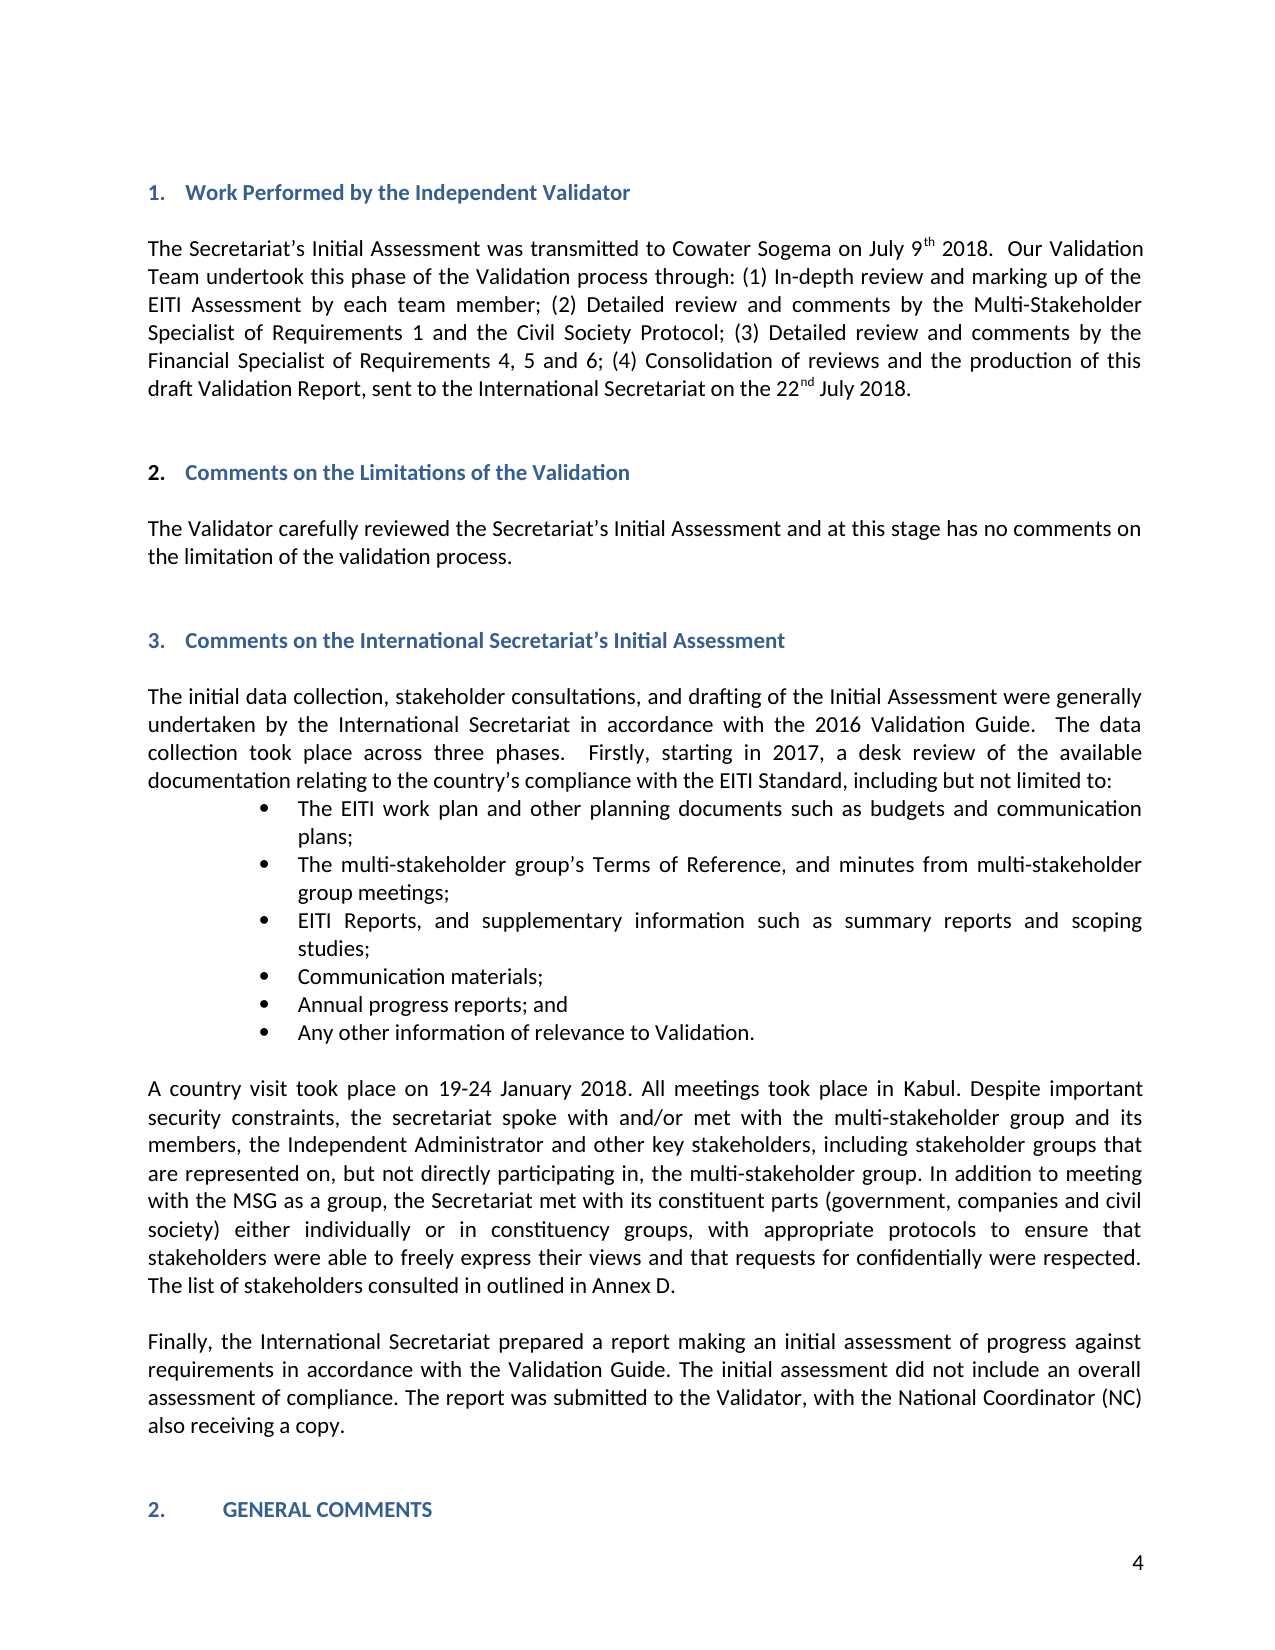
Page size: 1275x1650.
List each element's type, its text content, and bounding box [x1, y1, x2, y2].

text 2. GENERAL COMMENTS [148, 1495, 1144, 1523]
list EITI Reports, and supplementary information such as summary reports and scoping studies; [260, 906, 1144, 962]
text The Validator carefully reviewed the Secretariat’s Initial Assessment and at this stage has no comments on the limitation of the validation process. [148, 514, 1144, 570]
list Comments on the International Secretariat’s Initial Assessment [148, 626, 1144, 654]
list Comments on the Limitations of the Validation [148, 458, 1144, 486]
list The multi-stakeholder group’s Terms of Reference, and minutes from multi-stakeholder group meetings; [260, 850, 1144, 906]
text The Secretariat’s Initial Assessment was transmitted to Cowater Sogema on July 9th 2018. Our Validation Team undertook this phase of the Validation process through: (1) In-depth review and marking up of the EITI Assessment by each team member; (2) Detailed review and comments by the Multi-Stakeholder Specialist of Requirements 1 and the Civil Society Protocol; (3) Detailed review and comments by the Financial Specialist of Requirements 4, 5 and 6; (4) Consolidation of reviews and the production of this draft Validation Report, sent to the International Secretariat on the 22nd July 2018. [148, 234, 1144, 402]
list Work Performed by the Independent Validator [148, 178, 1144, 206]
text Finally, the International Secretariat prepared a report making an initial assessment of progress against requirements in accordance with the Validation Guide. The initial assessment did not include an overall assessment of compliance. The report was submitted to the Validator, with the National Coordinator (NC) also receiving a copy. [148, 1327, 1144, 1439]
list The EITI work plan and other planning documents such as budgets and communication plans; [260, 794, 1144, 850]
list Annual progress reports; and [260, 991, 1144, 1018]
text A country visit took place on 19-24 January 2018. All meetings took place in Kabul. Despite important security constraints, the secretariat spoke with and/or met with the multi-stakeholder group and its members, the Independent Administrator and other key stakeholders, including stakeholder groups that are represented on, but not directly participating in, the multi-stakeholder group. In addition to meeting with the MSG as a group, the Secretariat met with its constituent parts (government, companies and civil society) either individually or in constituency groups, with appropriate protocols to ensure that stakeholders were able to freely express their views and that requests for confidentially were respected. The list of stakeholders consulted in outlined in Annex D. [148, 1074, 1144, 1299]
list Any other information of relevance to Validation. [260, 1018, 1144, 1047]
list Communication materials; [260, 962, 1144, 991]
text The initial data collection, stakeholder consultations, and drafting of the Initial Assessment were generally undertaken by the International Secretariat in accordance with the 2016 Validation Guide. The data collection took place across three phases. Firstly, starting in 2017, a desk review of the available documentation relating to the country’s compliance with the EITI Standard, including but not limited to: [148, 682, 1144, 794]
